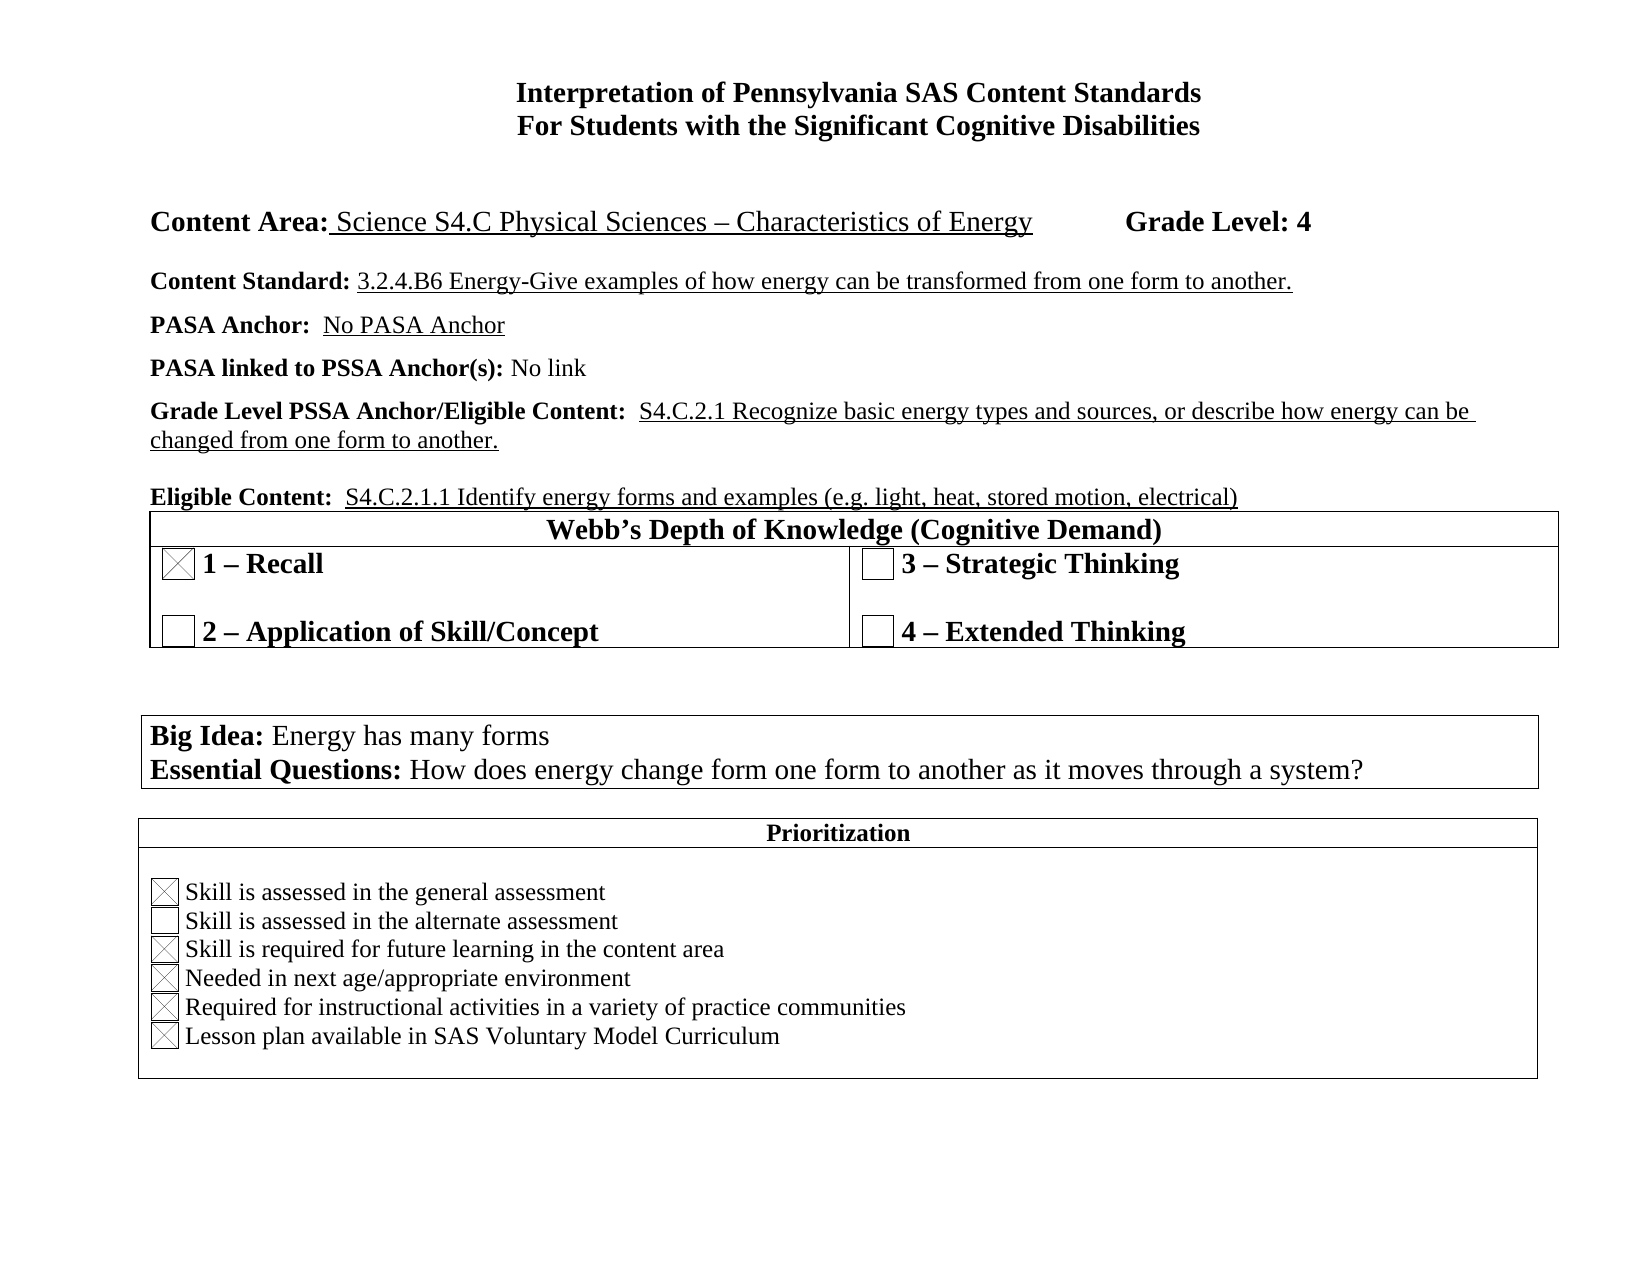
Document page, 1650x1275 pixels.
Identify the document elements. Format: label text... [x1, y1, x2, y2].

text Eligible Content: S4.C.2.1.1 Identify energy forms and examples (e.g. light, heat, stored motion, electrical) [150, 482, 1530, 511]
text Big Idea: Energy has many forms [142, 716, 1538, 749]
table_header Webb’s Depth of Knowledge (Cognitive Demand) [151, 512, 1558, 546]
table_cell 3 – Strategic Thinking 4 – Extended Thinking [850, 547, 1558, 647]
text Content Area: Science S4.C Physical Sciences – Characteristics of Energy Grade Level: 4 [150, 204, 1530, 238]
text linked to PSSA Anchor(s): No link [150, 353, 1530, 382]
text Content Standard: 3.2.4.B6 Energy-Give examples of how energy can be transformed from one form to another. [150, 267, 1530, 295]
text Anchor: No Anchor [150, 310, 1530, 338]
text Grade Level PSSA Anchor/Eligible Content: S4.C.2.1 Recognize basic energy types and sources, or describe how energy can be changed from one form to another. [150, 396, 1530, 453]
table_cell Skill is assessed in the general assessment Skill is assessed in the alternate assessment Skill is required for future learning in the content area Needed in next age/appropriate environment Required for instructional activities in a variety of practice communities Lesson plan available in SAS Voluntary Model Curriculum [139, 848, 1537, 1078]
text Essential Questions: How does energy change form one form to another as it moves through a system? [142, 749, 1538, 788]
table_cell 1 – Recall 2 – Application of Skill/Concept [151, 547, 849, 647]
table_header Prioritization [139, 819, 1537, 847]
